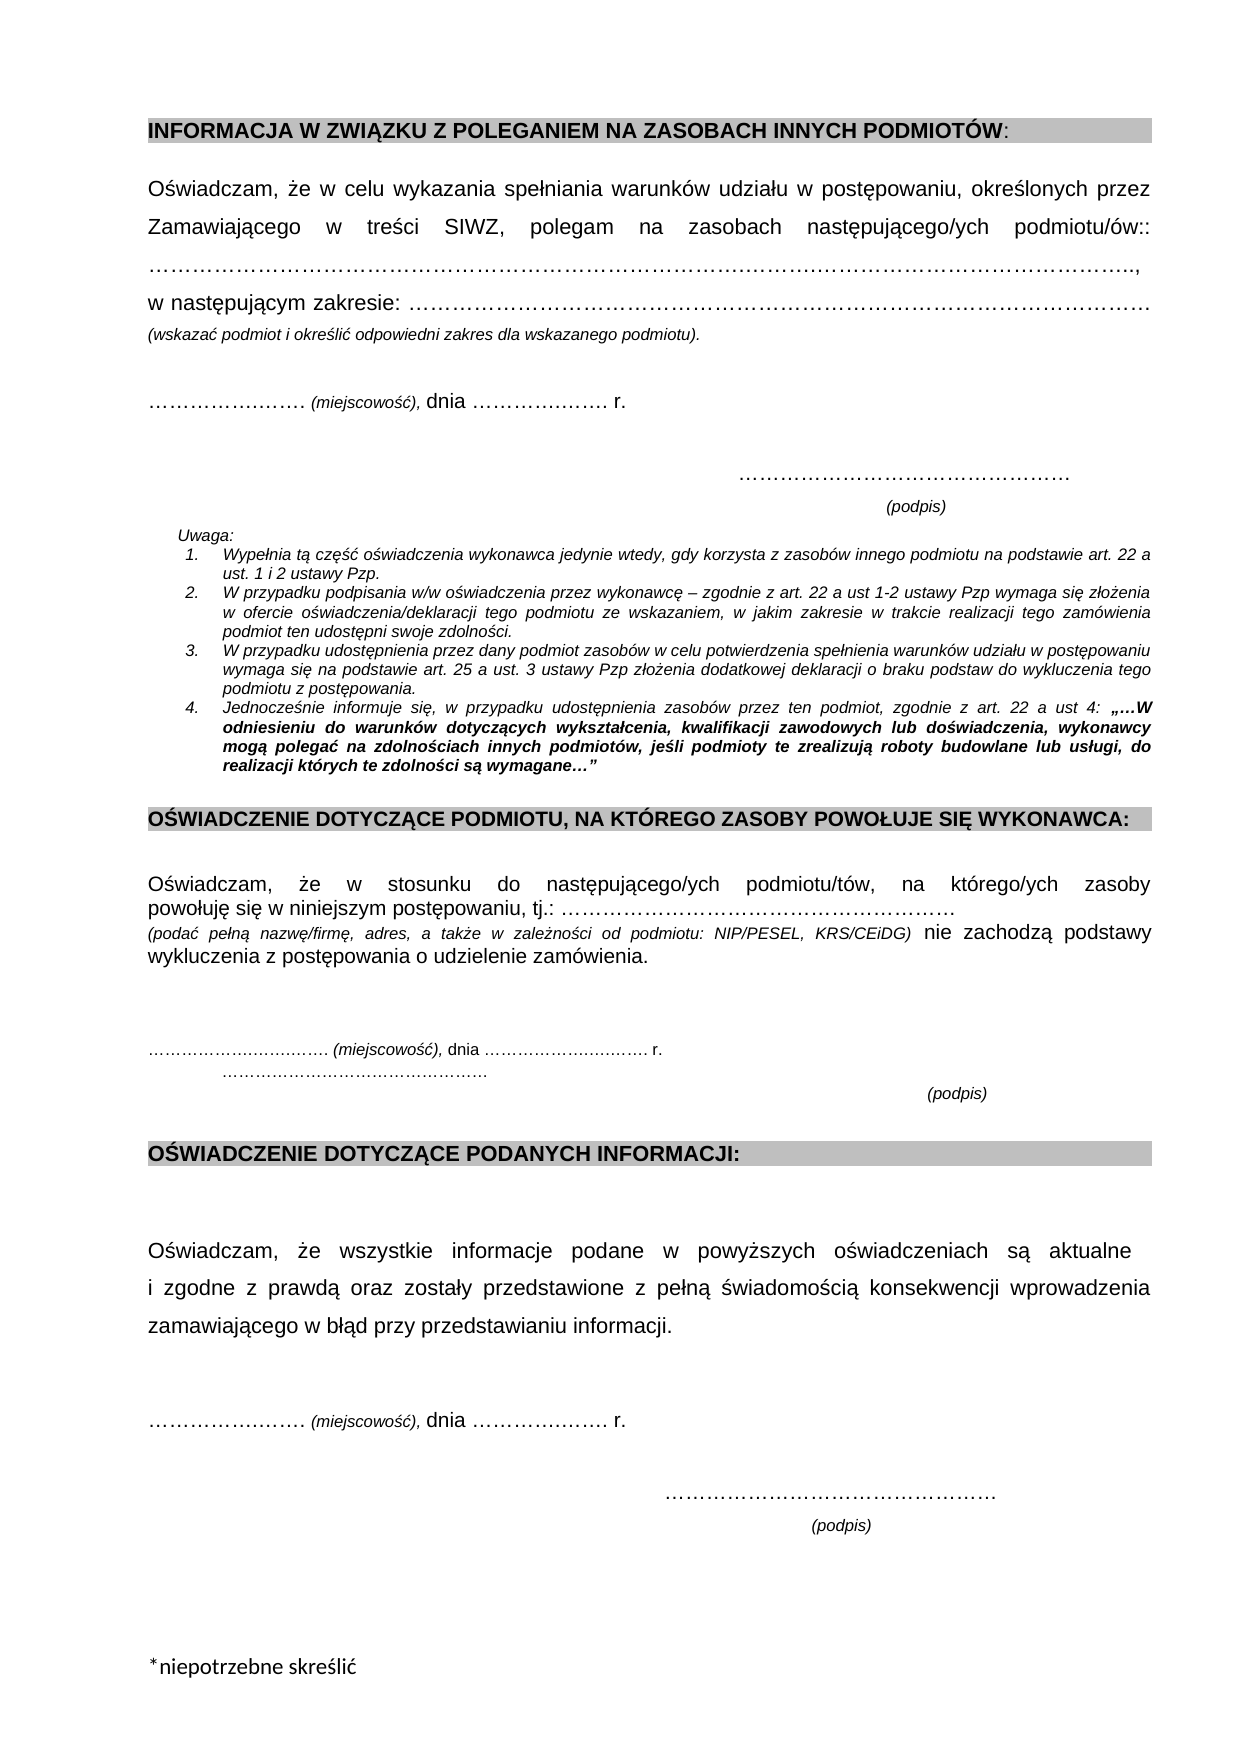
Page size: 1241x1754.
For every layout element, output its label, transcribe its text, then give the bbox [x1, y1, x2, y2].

text (podać pełną nazwę/firmę, adres, a także w zależności od podmiotu: NIP/PESEL, KRS/CEiDG) nie zachodzą podstawy wykluczenia z postępowania o udzielenie zamówienia. [148, 920, 1152, 968]
text Oświadczam, że wszystkie informacje podane w powyższych oświadczeniach są aktualne i zgodne z prawdą oraz zostały przedstawione z pełną świadomością konsekwencji wprowadzenia zamawiającego w błąd przy przedstawianiu informacji. [148, 1237, 1152, 1338]
text Oświadczam, że w celu wykazania spełniania warunków udziału w postępowaniu, określonych przez Zamawiającego w treści SIWZ, polegam na zasobach następującego/ych podmiotu/ów:: ……………………………………………………………………….……….…………………………………….., w następującym zakresie: ………………………………………………………………………………………… (wskazać podmiot i określić odpowiedni zakres dla wskazanego podmiotu). [148, 176, 1152, 344]
text ………………………………………… [148, 461, 1152, 485]
text ………………………………………… [148, 1479, 1152, 1503]
text OŚWIADCZENIE DOTYCZĄCE PODANYCH INFORMACJI: [148, 1141, 1152, 1166]
text (podpis) [738, 1516, 1152, 1535]
text ……………….…….……. (miejscowość), dnia ……………….….……. r. ………………………………………… [148, 1039, 1152, 1081]
list Jednocześnie informuje się, w przypadku udostępnienia zasobów przez ten podmiot, zgodnie z art. 22 a ust 4: „…W odniesieniu do warunków dotyczących wykształcenia, kwalifikacji zawodowych lub doświadczenia, wykonawcy mogą polegać na zdolnościach innych podmiotów, jeśli podmioty te zrealizują roboty budowlane lub usługi, do realizacji których te zdolności są wymagane…” [185, 698, 1152, 775]
list W przypadku udostępnienia przez dany podmiot zasobów w celu potwierdzenia spełnienia warunków udziału w postępowaniu wymaga się na podstawie art. 25 a ust. 3 ustawy Pzp złożenia dodatkowej deklaracji o braku podstaw do wykluczenia tego podmiotu z postępowania. [185, 641, 1152, 698]
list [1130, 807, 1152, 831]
text INFORMACJA W ZWIĄZKU Z POLEGANIEM NA ZASOBACH INNYCH PODMIOTÓW: [148, 118, 1152, 143]
list W przypadku podpisania w/w oświadczenia przez wykonawcę – zgodnie z art. 22 a ust 1-2 ustawy Pzp wymaga się złożenia w ofercie oświadczenia/deklaracji tego podmiotu ze wskazaniem, w jakim zakresie w trakcie realizacji tego zamówienia podmiot ten udostępni swoje zdolności. [185, 583, 1152, 641]
text (podpis) [738, 497, 1152, 516]
text …………….……. (miejscowość), dnia ………….……. r. [148, 1408, 1152, 1432]
list Wypełnia tą część oświadczenia wykonawca jedynie wtedy, gdy korzysta z zasobów innego podmiotu na podstawie art. 22 a ust. 1 i 2 ustawy Pzp. [185, 545, 1152, 583]
text Oświadczam, że w stosunku do następującego/ych podmiotu/tów, na którego/ych zasoby powołuję się w niniejszym postępowaniu, tj.: ………………………………………………… [148, 872, 1152, 920]
text Uwaga: [148, 526, 1152, 545]
text (podpis) [738, 1083, 1152, 1103]
text …………….……. (miejscowość), dnia ………….……. r. [148, 389, 1152, 413]
